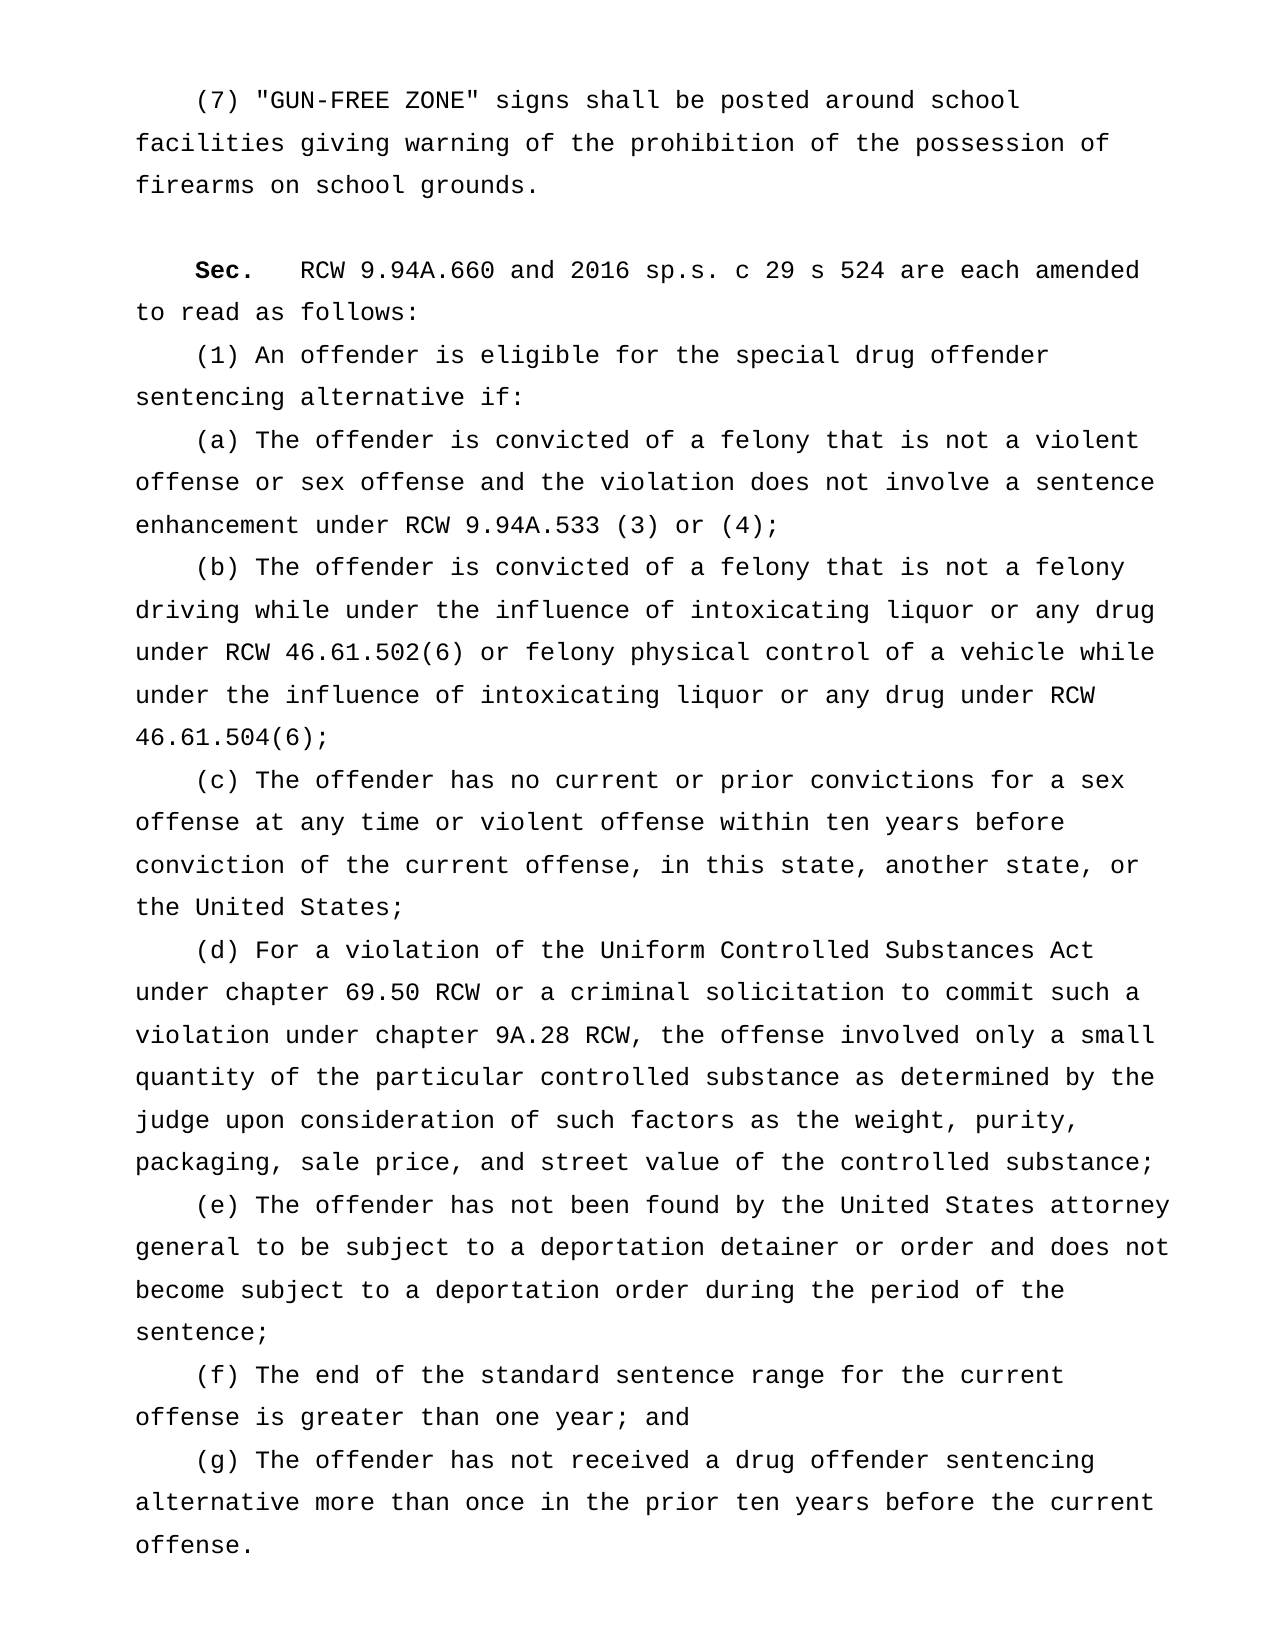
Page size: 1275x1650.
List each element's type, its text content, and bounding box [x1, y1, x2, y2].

text (c) The offender has no current or prior convictions for a sex offense at any time or violent offense within ten years before conviction of the current offense, in this state, another state, or the United States; [135, 754, 1170, 924]
text (g) The offender has not received a drug offender sentencing alternative more than once in the prior ten years before the current offense. [135, 1434, 1170, 1562]
text Sec. RCW 9.94A.660 and 2016 sp.s. c 29 s 524 are each amended to read as follows: [135, 244, 1170, 329]
text (f) The end of the standard sentence range for the current offense is greater than one year; and [135, 1349, 1170, 1434]
text (a) The offender is convicted of a felony that is not a violent offense or sex offense and the violation does not involve a sentence enhancement under RCW 9.94A.533 (3) or (4); [135, 414, 1170, 542]
text (d) For a violation of the Uniform Controlled Substances Act under chapter 69.50 RCW or a criminal solicitation to commit such a violation under chapter 9A.28 RCW, the offense involved only a small quantity of the particular controlled substance as determined by the judge upon consideration of such factors as the weight, purity, packaging, sale price, and street value of the controlled substance; [135, 924, 1170, 1179]
text (1) An offender is eligible for the special drug offender sentencing alternative if: [135, 329, 1170, 414]
text (b) The offender is convicted of a felony that is not a felony driving while under the influence of intoxicating liquor or any drug under RCW 46.61.502(6) or felony physical control of a vehicle while under the influence of intoxicating liquor or any drug under RCW 46.61.504(6); [135, 542, 1170, 754]
text (7) "GUN-FREE ZONE" signs shall be posted around school facilities giving warning of the prohibition of the possession of firearms on school grounds. [135, 75, 1170, 202]
text (e) The offender has not been found by the United States attorney general to be subject to a deportation detainer or order and does not become subject to a deportation order during the period of the sentence; [135, 1179, 1170, 1349]
